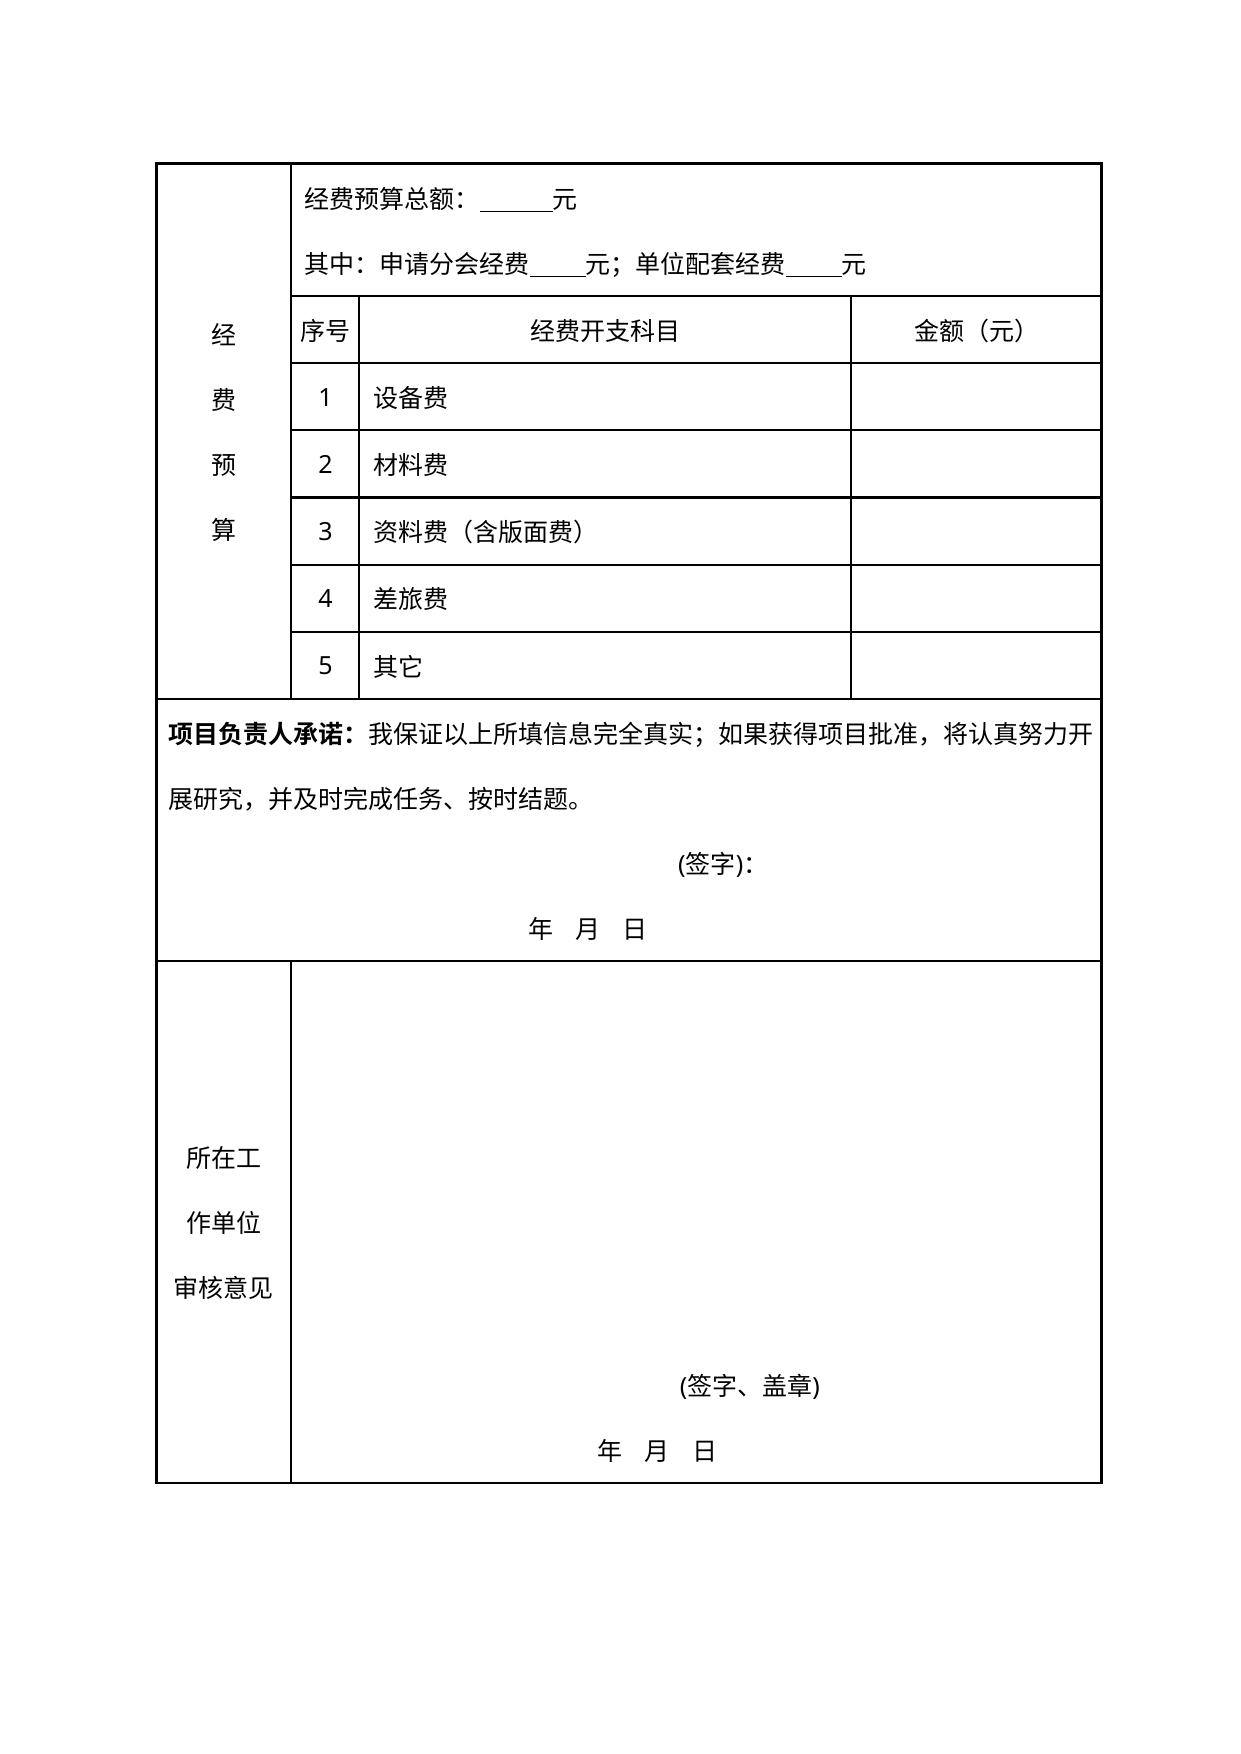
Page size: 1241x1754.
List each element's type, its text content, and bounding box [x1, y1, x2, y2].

table_cell [852, 431, 1100, 496]
table_cell 5 [292, 633, 358, 698]
table_header 经费预算总额： 元 其中：申请分会经费 元；单位配套经费 元 [292, 165, 1100, 295]
table_cell [852, 499, 1100, 563]
table_cell 1 [292, 364, 358, 429]
table_cell 3 [292, 499, 358, 563]
table_cell 序号 [292, 297, 358, 362]
table_cell 所在工 作单位 审核意见 [158, 962, 290, 1482]
table_cell 设备费 [360, 364, 850, 429]
table_cell [852, 364, 1100, 429]
table_cell 资料费（含版面费） [360, 499, 850, 563]
table_cell 金额（元） [852, 297, 1100, 362]
table_cell [852, 566, 1100, 631]
table_cell 材料费 [360, 431, 850, 496]
table_cell 经费开支科目 [360, 297, 850, 362]
table_cell 差旅费 [360, 566, 850, 631]
table_cell 4 [292, 566, 358, 631]
table_cell 2 [292, 431, 358, 496]
table_cell 项目负责人承诺：我保证以上所填信息完全真实；如果获得项目批准，将认真努力开展研究，并及时完成任务、按时结题。 (签字)： 年 月 日 [158, 700, 1100, 960]
table_cell (签字、盖章) 年 月 日 [292, 962, 1100, 1482]
table_header 经 费 预 算 [158, 165, 290, 698]
table_cell [852, 633, 1100, 698]
table_cell 其它 [360, 633, 850, 698]
